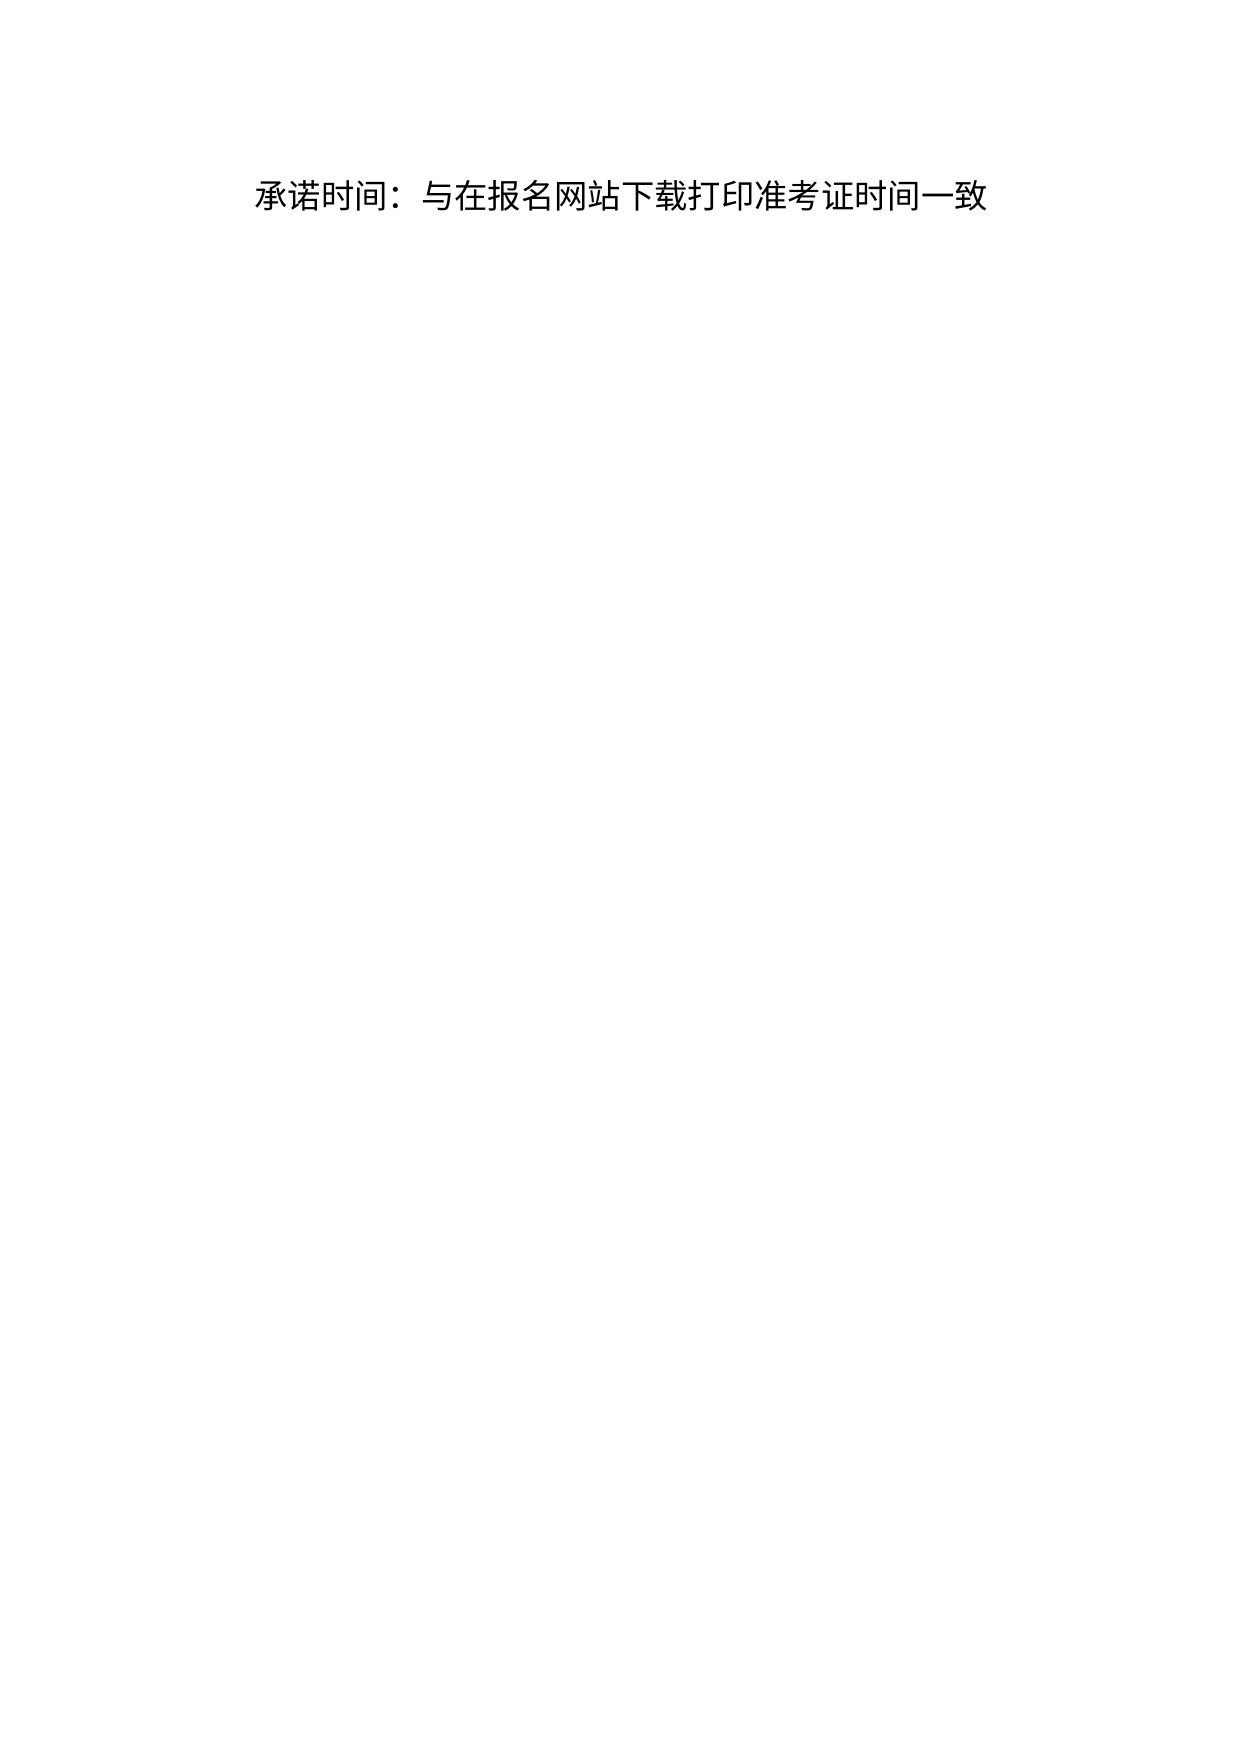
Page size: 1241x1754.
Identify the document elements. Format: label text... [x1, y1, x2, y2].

text 承诺时间：与在报名网站下载打印准考证时间一致 [187, 162, 1053, 227]
